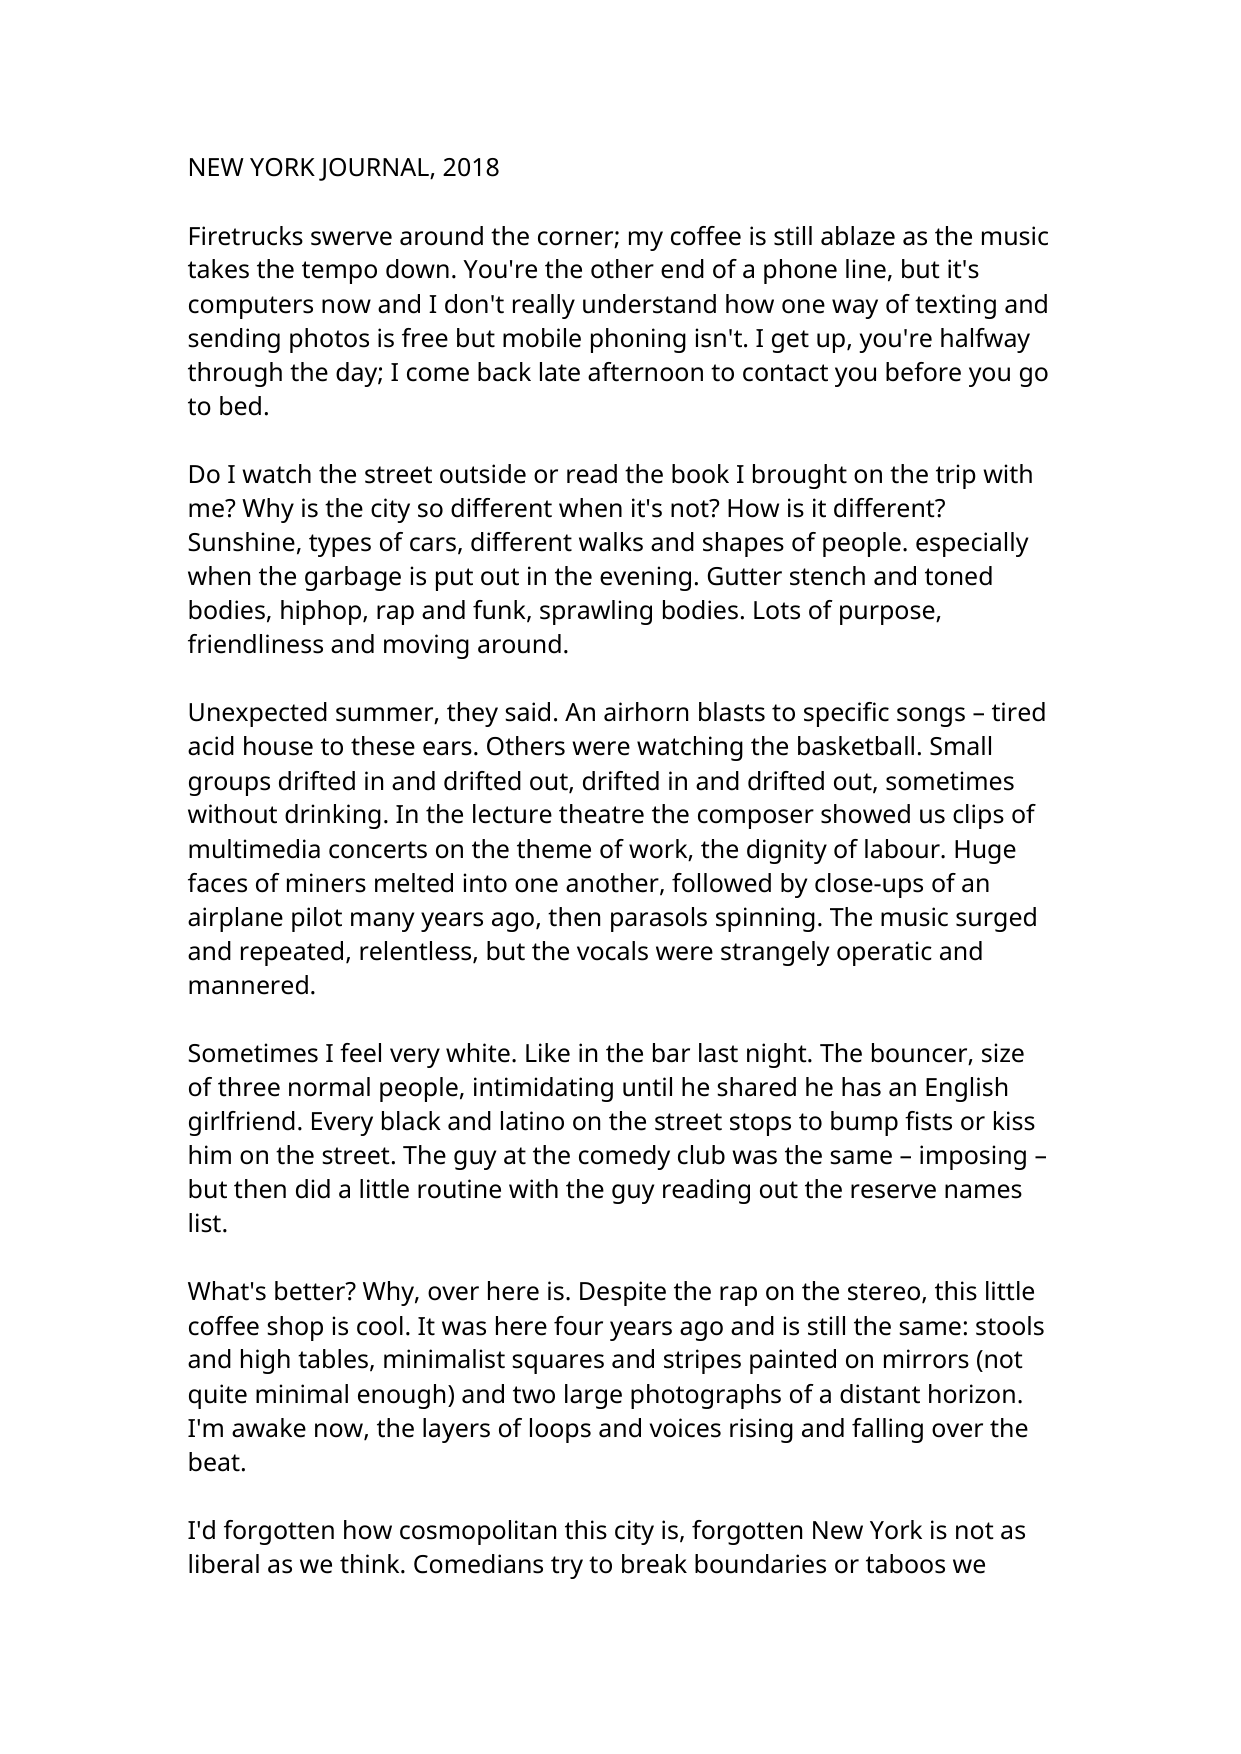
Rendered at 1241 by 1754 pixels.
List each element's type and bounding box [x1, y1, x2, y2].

text [187, 150, 1053, 1581]
